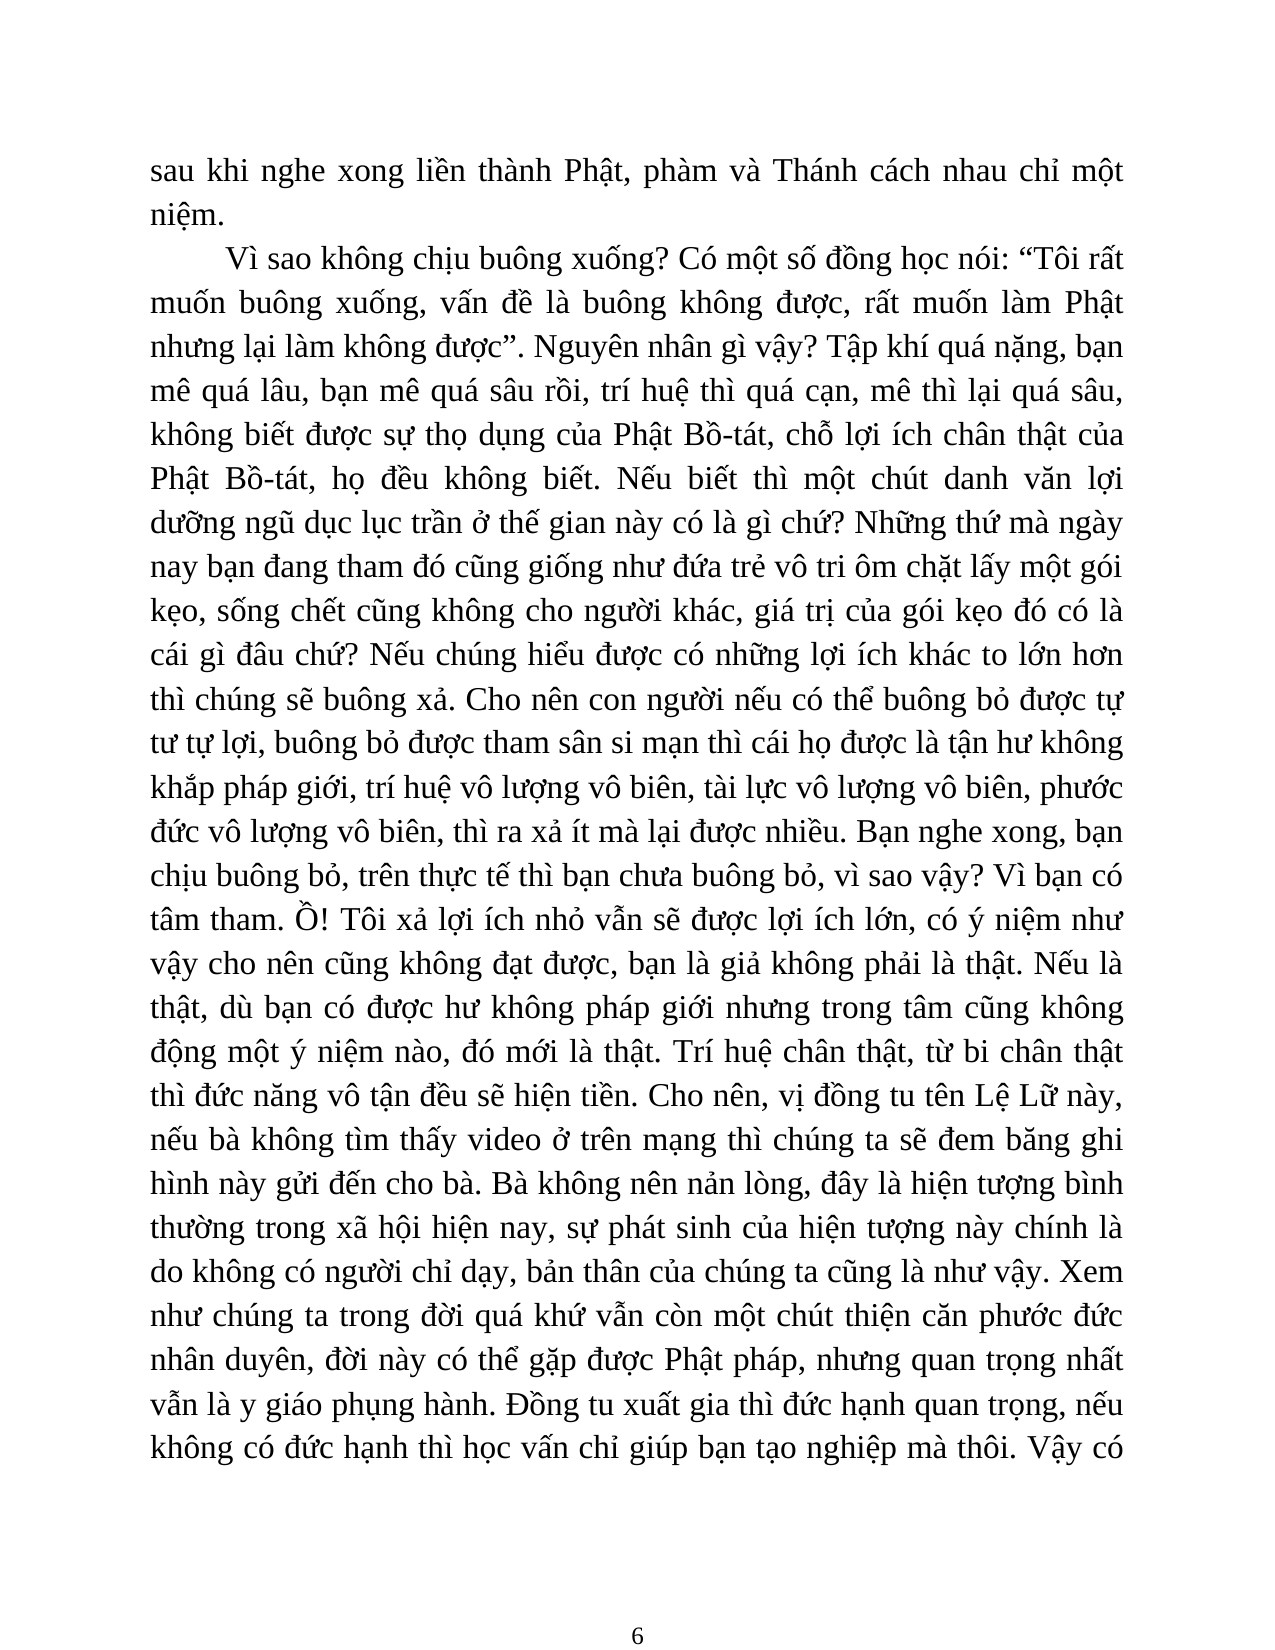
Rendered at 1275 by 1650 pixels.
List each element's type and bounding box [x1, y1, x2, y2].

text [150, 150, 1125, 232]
text [150, 238, 1125, 1466]
